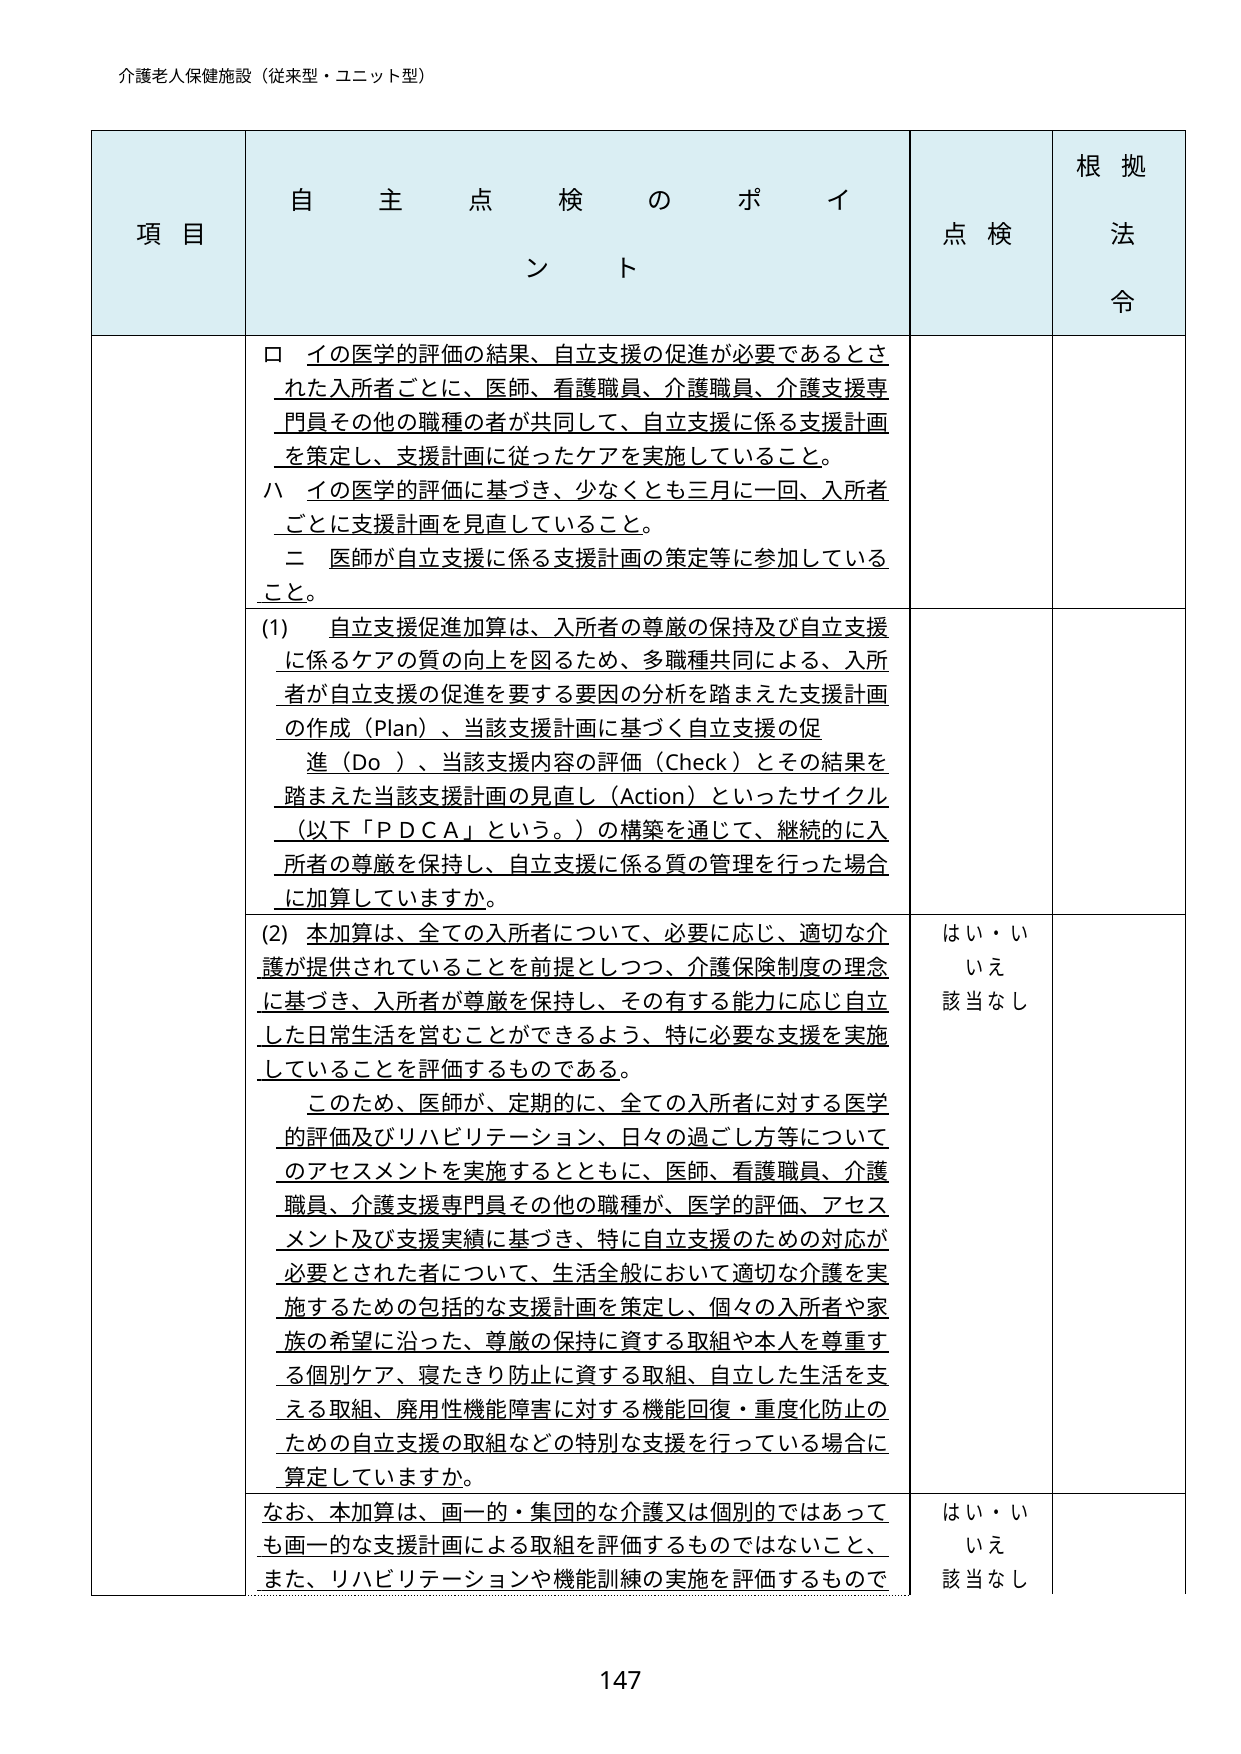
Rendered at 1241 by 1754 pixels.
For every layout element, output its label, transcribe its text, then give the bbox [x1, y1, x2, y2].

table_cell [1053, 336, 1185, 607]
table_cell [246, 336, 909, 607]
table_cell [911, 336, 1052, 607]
table_header 自 主 点 検 の ポ イ ン ト [246, 131, 909, 335]
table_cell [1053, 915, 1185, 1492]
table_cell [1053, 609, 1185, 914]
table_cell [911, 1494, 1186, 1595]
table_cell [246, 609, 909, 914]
table_header 根拠法令 [1053, 131, 1185, 335]
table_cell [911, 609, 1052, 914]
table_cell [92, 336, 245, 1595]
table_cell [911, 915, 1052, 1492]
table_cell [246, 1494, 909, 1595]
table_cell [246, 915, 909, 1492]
table_header 点検 [911, 131, 1052, 335]
table_header 項目 [92, 131, 245, 335]
